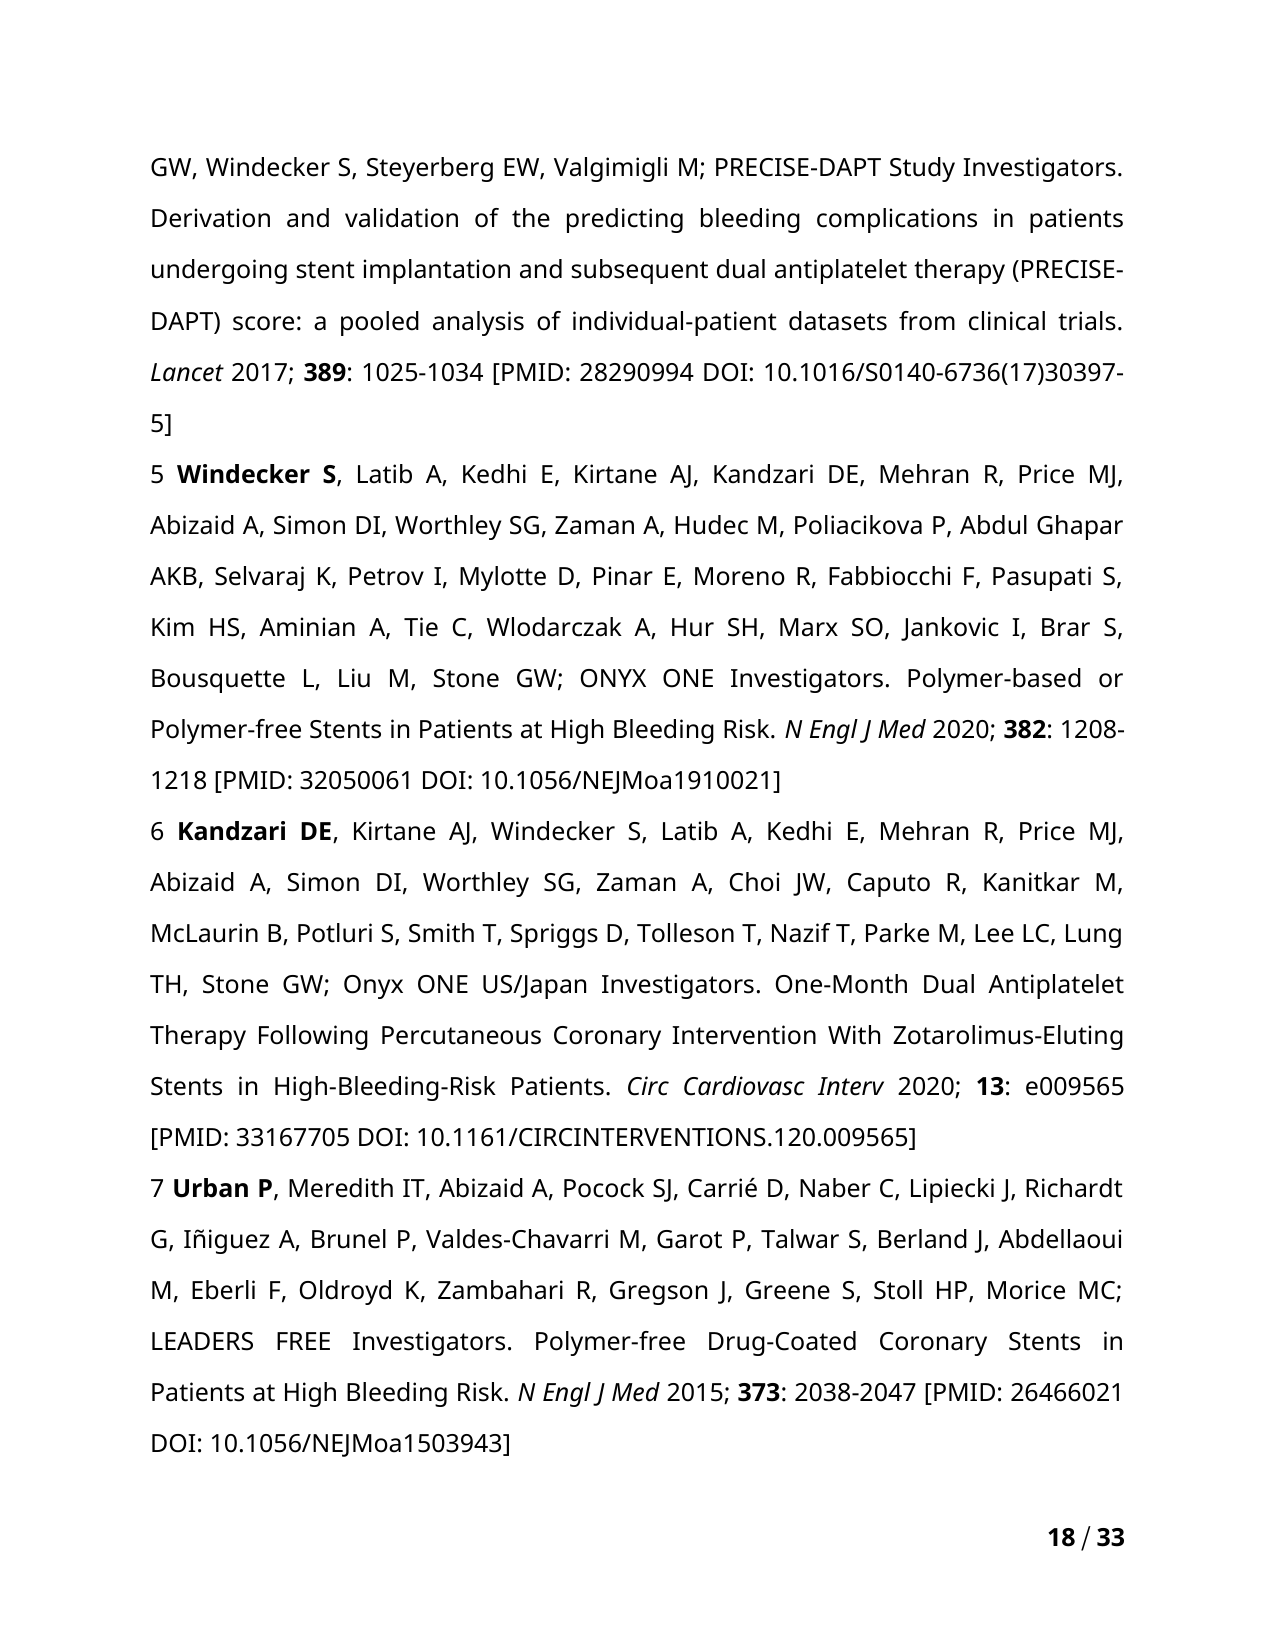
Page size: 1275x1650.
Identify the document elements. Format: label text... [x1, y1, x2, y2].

text 5 Windecker S, Latib A, Kedhi E, Kirtane AJ, Kandzari DE, Mehran R, Price MJ, Abizaid A, Simon DI, Worthley SG, Zaman A, Hudec M, Poliacikova P, Abdul Ghapar AKB, Selvaraj K, Petrov I, Mylotte D, Pinar E, Moreno R, Fabbiocchi F, Pasupati S, Kim HS, Aminian A, Tie C, Wlodarczak A, Hur SH, Marx SO, Jankovic I, Brar S, Bousquette L, Liu M, Stone GW; ONYX ONE Investigators. Polymer-based or Polymer-free Stents in Patients at High Bleeding Risk. N Engl J Med 2020; 382: 1208-1218 [PMID: 32050061 DOI: 10.1056/NEJMoa1910021] [150, 456, 1125, 797]
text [150, 150, 1125, 439]
text 7 Urban P, Meredith IT, Abizaid A, Pocock SJ, Carrié D, Naber C, Lipiecki J, Richardt G, Iñiguez A, Brunel P, Valdes-Chavarri M, Garot P, Talwar S, Berland J, Abdellaoui M, Eberli F, Oldroyd K, Zambahari R, Gregson J, Greene S, Stoll HP, Morice MC; LEADERS FREE Investigators. Polymer-free Drug-Coated Coronary Stents in Patients at High Bleeding Risk. N Engl J Med 2015; 373: 2038-2047 [PMID: 26466021 DOI: 10.1056/NEJMoa1503943] [150, 1171, 1125, 1460]
text 6 Kandzari DE, Kirtane AJ, Windecker S, Latib A, Kedhi E, Mehran R, Price MJ, Abizaid A, Simon DI, Worthley SG, Zaman A, Choi JW, Caputo R, Kanitkar M, McLaurin B, Potluri S, Smith T, Spriggs D, Tolleson T, Nazif T, Parke M, Lee LC, Lung TH, Stone GW; Onyx ONE US/Japan Investigators. One-Month Dual Antiplatelet Therapy Following Percutaneous Coronary Intervention With Zotarolimus-Eluting Stents in High-Bleeding-Risk Patients. Circ Cardiovasc Interv 2020; 13: e009565 [PMID: 33167705 DOI: 10.1161/CIRCINTERVENTIONS.120.009565] [150, 813, 1125, 1154]
